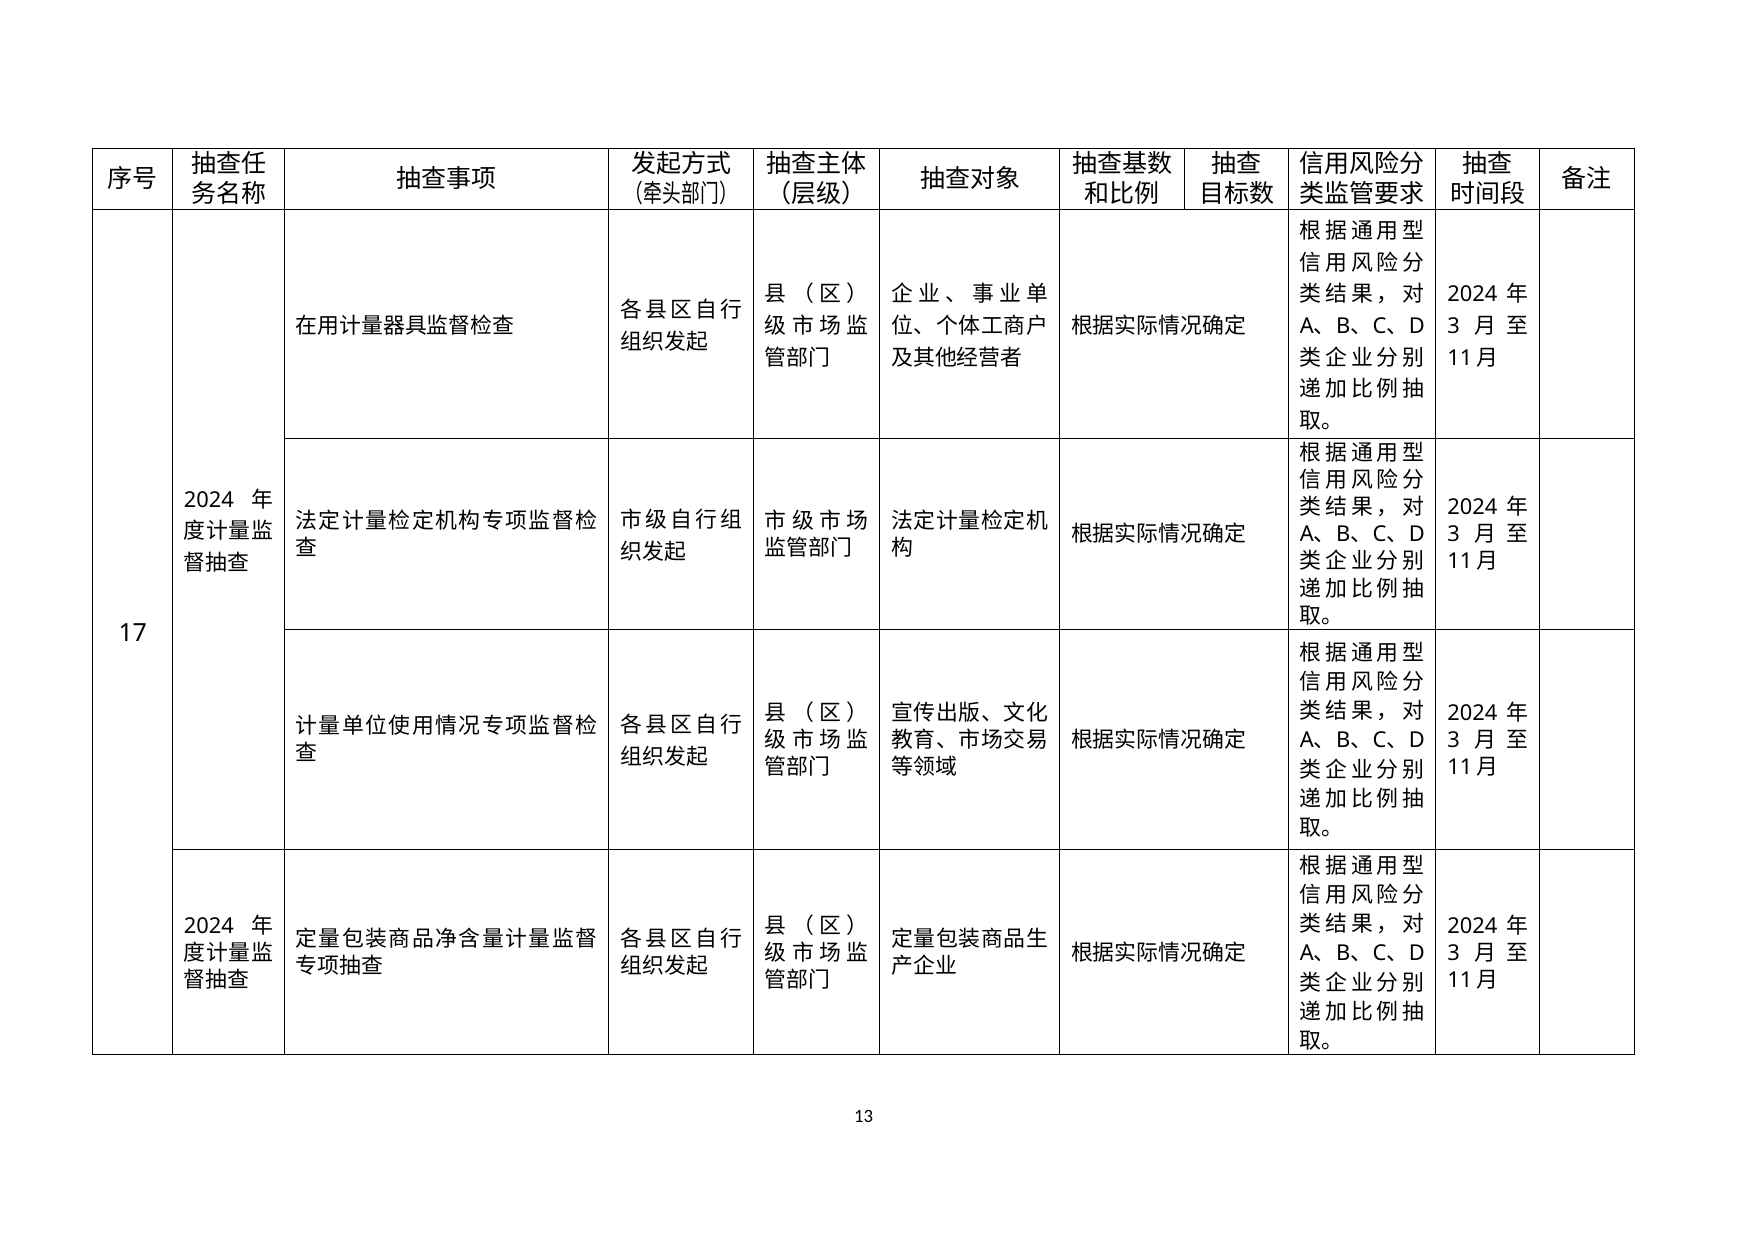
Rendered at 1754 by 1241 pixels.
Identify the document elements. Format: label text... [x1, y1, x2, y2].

table_cell 2024年度计量监督抽查 [173, 210, 284, 849]
table_cell 17 [93, 210, 172, 1054]
table_cell 县（区）级市场监管部门 [754, 210, 879, 438]
table_cell [1540, 210, 1634, 438]
table_cell 法定计量检定机构 [880, 439, 1059, 628]
table_header 抽查 目标数 [1185, 149, 1288, 209]
table_cell 根据实际情况确定 [1060, 210, 1288, 438]
table_cell 市级市场监管部门 [754, 439, 879, 628]
table_header 抽查任务名称 [173, 149, 284, 209]
table_cell 县（区）级市场监管部门 [754, 630, 879, 849]
table_cell 根据通用型信用风险分类结果，对A、B、C、D类企业分别递加比例抽取。 [1289, 439, 1435, 628]
table_cell [1540, 630, 1634, 849]
table_header 序号 [93, 149, 172, 209]
table_header 抽查事项 [285, 149, 608, 209]
table_cell 县（区）级市场监管部门 [754, 850, 879, 1054]
table_cell [1540, 439, 1634, 628]
table_header 抽查 时间段 [1436, 149, 1539, 209]
table_cell 计量单位使用情况专项监督检查 [285, 630, 608, 849]
table_header 抽查基数 和比例 [1060, 149, 1184, 209]
table_cell 各县区自行组织发起 [609, 850, 753, 1054]
table_cell 2024年度计量监督抽查 [173, 850, 284, 1054]
table_cell 在用计量器具监督检查 [285, 210, 608, 438]
table_header 抽查主体 （层级） [754, 149, 879, 209]
table_cell 各县区自行组织发起 [609, 210, 753, 438]
table_cell [1540, 850, 1634, 1054]
table_cell 2024年3月至11月 [1436, 630, 1539, 849]
table_header 抽查对象 [880, 149, 1059, 209]
table_cell 法定计量检定机构专项监督检查 [285, 439, 608, 628]
table_cell 根据通用型信用风险分类结果，对A、B、C、D类企业分别递加比例抽取。 [1289, 630, 1435, 849]
table_cell 根据实际情况确定 [1060, 850, 1288, 1054]
table_cell 定量包装商品生产企业 [880, 850, 1059, 1054]
table_cell 各县区自行组织发起 [609, 630, 753, 849]
table_cell 2024年3月至11月 [1436, 210, 1539, 438]
table_header 信用风险分类监管要求 [1289, 149, 1435, 209]
table_header 备注 [1540, 149, 1634, 209]
table_cell 根据通用型信用风险分类结果，对A、B、C、D类企业分别递加比例抽取。 [1289, 210, 1435, 438]
table_cell 企业、事业单位、个体工商户及其他经营者 [880, 210, 1059, 438]
table_cell 2024年3月至11月 [1436, 850, 1539, 1054]
table_cell 宣传出版、文化教育、市场交易等领域 [880, 630, 1059, 849]
table_cell 2024年3月至11月 [1436, 439, 1539, 628]
table_cell 市级自行组织发起 [609, 439, 753, 628]
table_cell 根据实际情况确定 [1060, 630, 1288, 849]
table_cell 根据实际情况确定 [1060, 439, 1288, 628]
table_cell 根据通用型信用风险分类结果，对A、B、C、D类企业分别递加比例抽取。 [1289, 850, 1435, 1054]
table_header 发起方式 （牵头部门） [609, 149, 753, 209]
table_cell 定量包装商品净含量计量监督专项抽查 [285, 850, 608, 1054]
